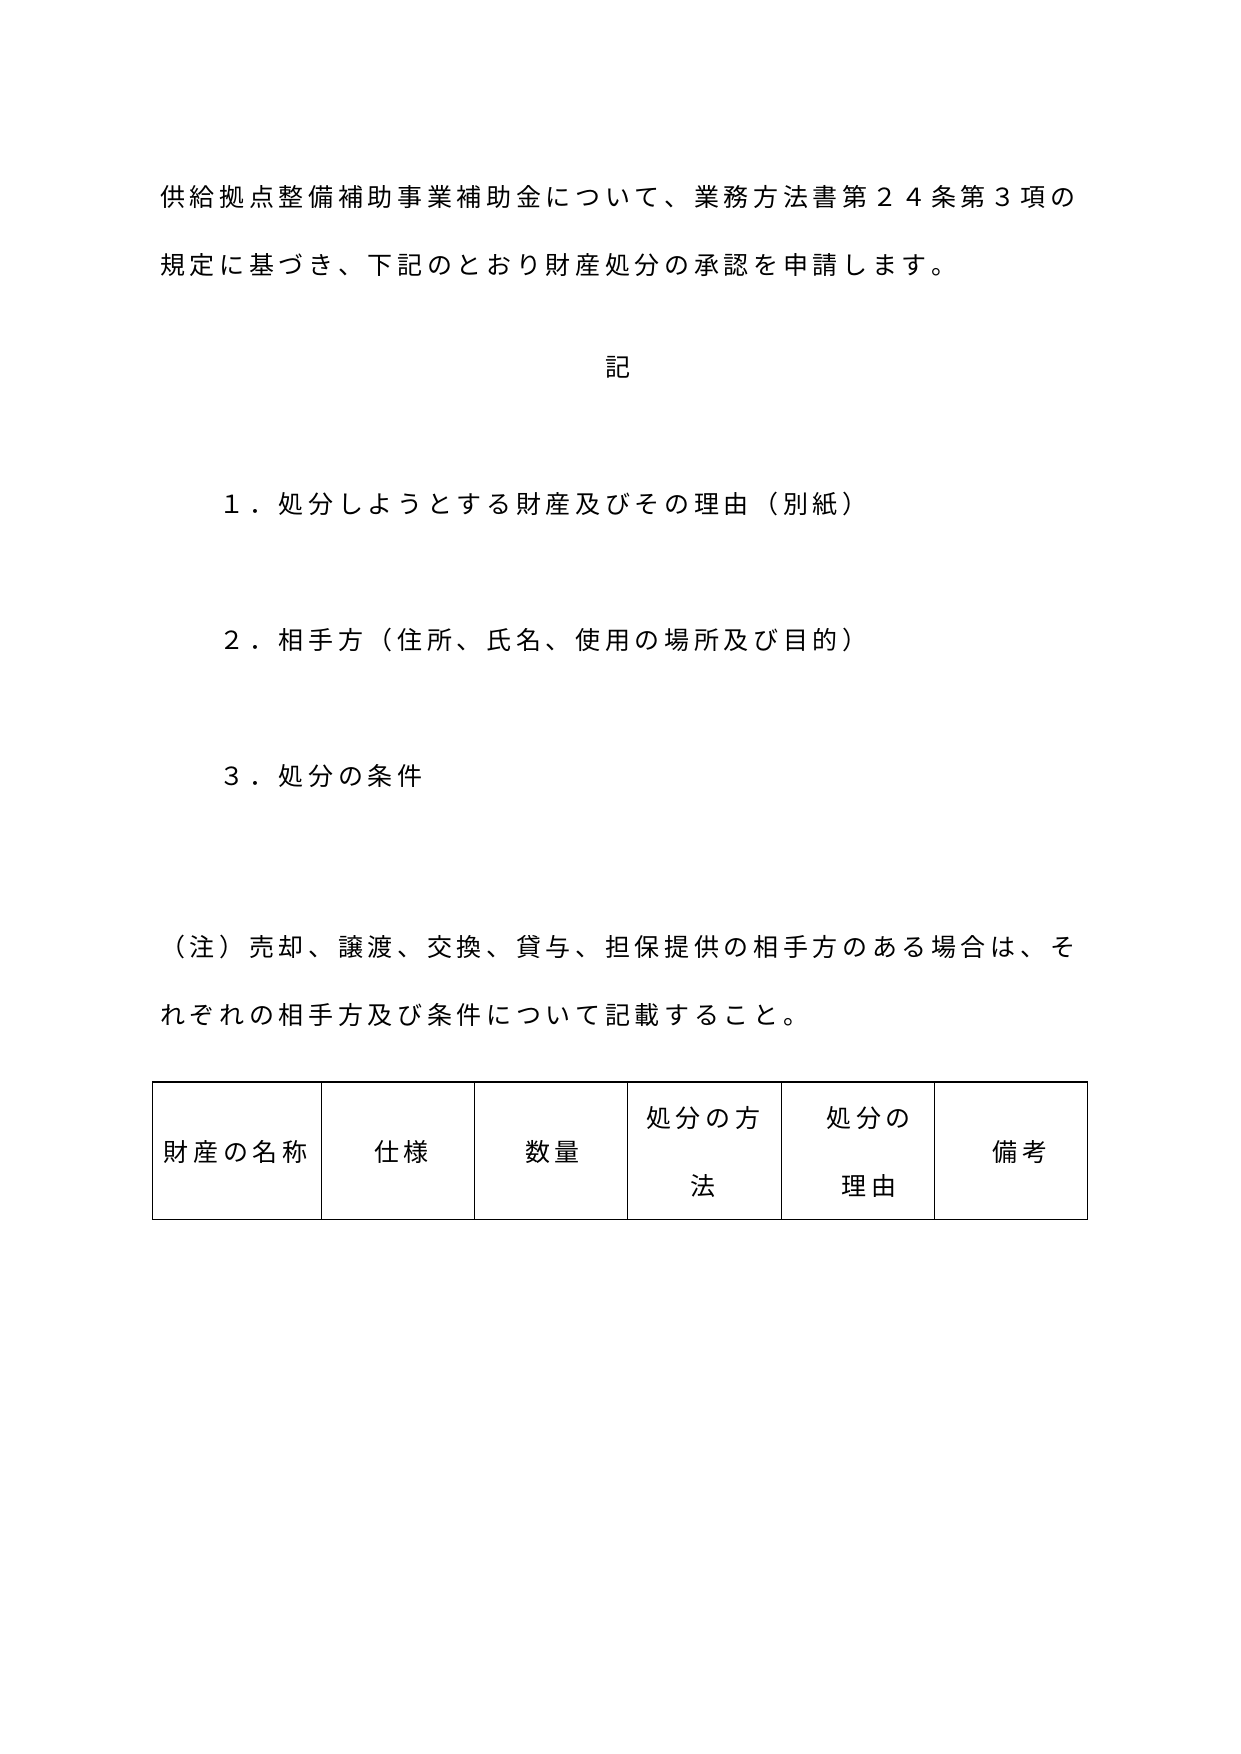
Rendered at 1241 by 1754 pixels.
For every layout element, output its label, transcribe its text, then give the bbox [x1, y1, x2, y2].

text １．処分しようとする財産及びその理由（別紙） [160, 468, 1080, 536]
text ３．処分の条件 [160, 741, 1080, 809]
text 記 [160, 332, 1080, 400]
table_header 処分の方法 [628, 1083, 781, 1219]
text ２．相手方（住所、氏名、使用の場所及び目的） [160, 604, 1080, 673]
text （注）売却、譲渡、交換、貸与、担保提供の相手方のある場合は、それぞれの相手方及び条件について記載すること。 [160, 911, 1080, 1047]
table_header 財産の名称 [153, 1083, 321, 1219]
table_header 仕様 [322, 1083, 474, 1219]
table_header 処分の理由 [782, 1083, 934, 1219]
table_header 備考 [935, 1083, 1087, 1219]
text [160, 162, 1080, 298]
table_header 数量 [475, 1083, 627, 1219]
